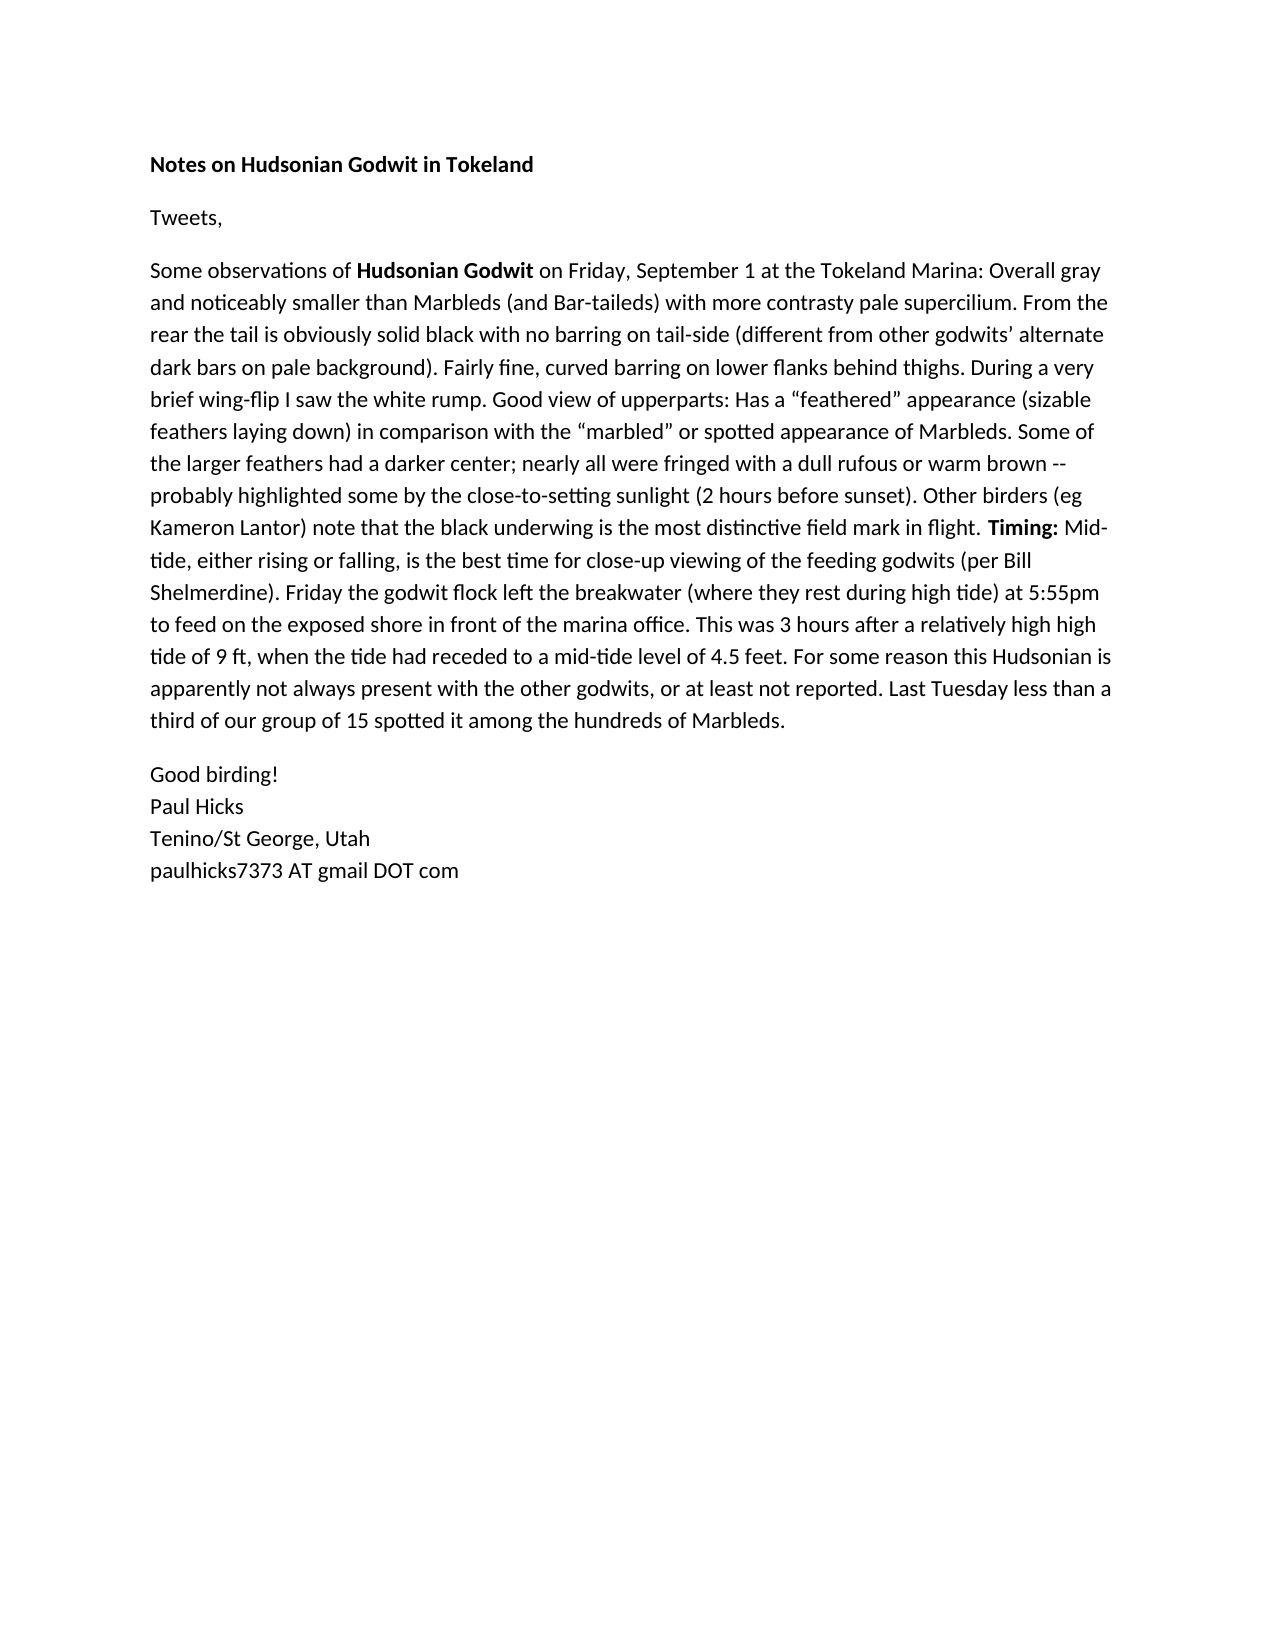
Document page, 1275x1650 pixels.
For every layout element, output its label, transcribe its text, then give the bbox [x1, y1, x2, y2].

text Notes on Hudsonian Godwit in Tokeland [150, 150, 1125, 178]
text Tweets, [150, 203, 1125, 231]
text Some observations of Hudsonian Godwit on Friday, September 1 at the Tokeland Marina: Overall gray and noticeably smaller than Marbleds (and Bar-taileds) with more contrasty pale supercilium. From the rear the tail is obviously solid black with no barring on tail-side (different from other godwits’ alternate dark bars on pale background). Fairly fine, curved barring on lower flanks behind thighs. During a very brief wing-flip I saw the white rump. Good view of upperparts: Has a “feathered” appearance (sizable feathers laying down) in comparison with the “marbled” or spotted appearance of Marbleds. Some of the larger feathers had a darker center; nearly all were fringed with a dull rufous or warm brown -- probably highlighted some by the close-to-setting sunlight (2 hours before sunset). Other birders (eg Kameron Lantor) note that the black underwing is the most distinctive field mark in flight. Timing: Mid-tide, either rising or falling, is the best time for close-up viewing of the feeding godwits (per Bill Shelmerdine). Friday the godwit flock left the breakwater (where they rest during high tide) at 5:55pm to feed on the exposed shore in front of the marina office. This was 3 hours after a relatively high high tide of 9 ft, when the tide had receded to a mid-tide level of 4.5 feet. For some reason this Hudsonian is apparently not always present with the other godwits, or at least not reported. Last Tuesday less than a third of our group of 15 spotted it among the hundreds of Marbleds. [150, 256, 1125, 735]
text Good birding! Paul Hicks Tenino/St George, Utah paulhicks7373 AT gmail DOT com [150, 760, 1125, 884]
